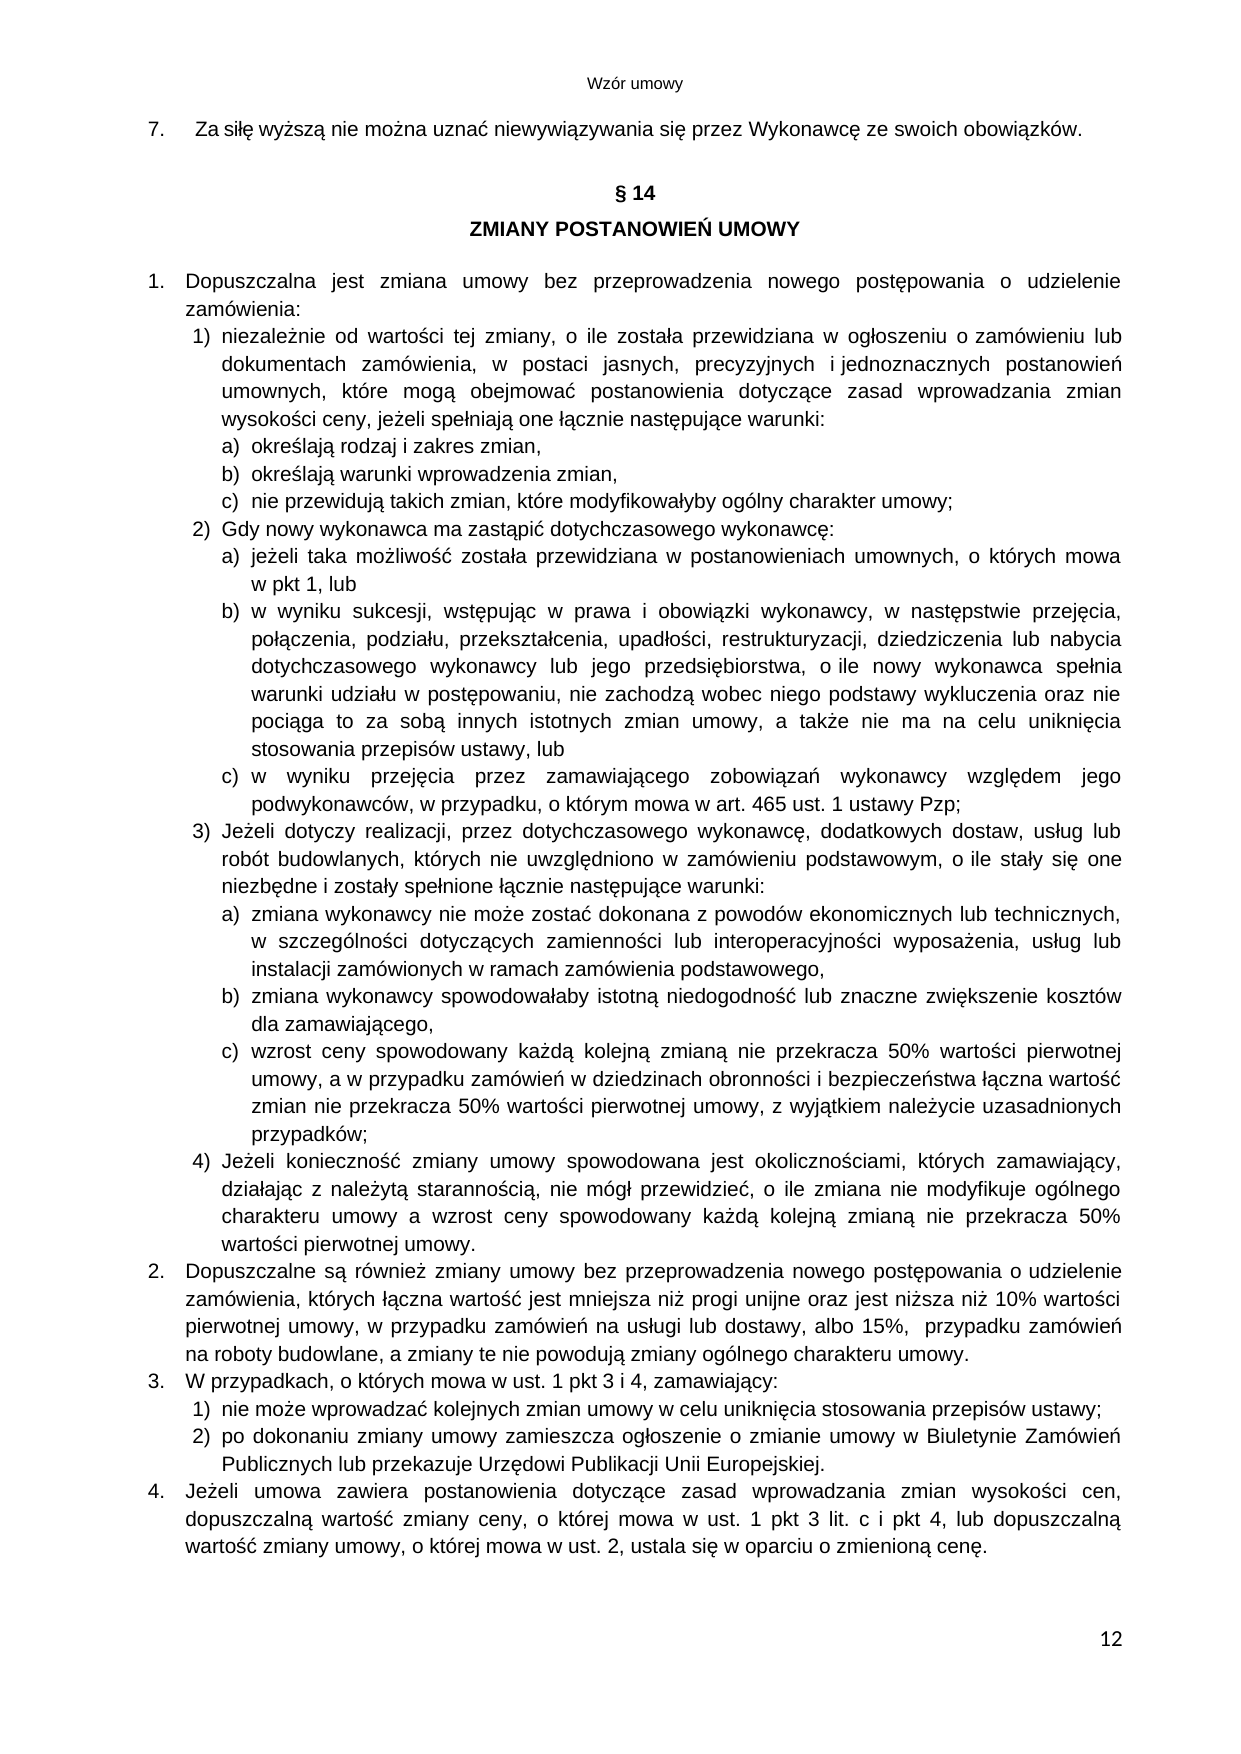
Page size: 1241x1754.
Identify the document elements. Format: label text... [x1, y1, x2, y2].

text ZMIANY POSTANOWIEŃ UMOWY [148, 216, 1122, 240]
list nie może wprowadzać kolejnych zmian umowy w celu uniknięcia stosowania przepisów ustawy; [192, 1396, 1122, 1420]
list zmiana wykonawcy spowodowałaby istotną niedogodność lub znaczne zwiększenie kosztów dla zamawiającego, [221, 984, 1122, 1035]
text § 14 [148, 180, 1122, 204]
list jeżeli taka możliwość została przewidziana w postanowieniach umownych, o których mowa w pkt 1, lub [221, 544, 1122, 595]
list po dokonaniu zmiany umowy zamieszcza ogłoszenie o zmianie umowy w Biuletynie Zamówień Publicznych lub przekazuje Urzędowi Publikacji Unii Europejskiej. [192, 1424, 1122, 1475]
list W przypadkach, o których mowa w ust. 1 pkt 3 i 4, zamawiający: [148, 1369, 1122, 1393]
list zmiana wykonawcy nie może zostać dokonana z powodów ekonomicznych lub technicznych, w szczególności dotyczących zamienności lub interoperacyjności wyposażenia, usług lub instalacji zamówionych w ramach zamówienia podstawowego, [221, 901, 1122, 980]
list niezależnie od wartości tej zmiany, o ile została przewidziana w ogłoszeniu o zamówieniu lub dokumentach zamówienia, w postaci jasnych, precyzyjnych i jednoznacznych postanowień umownych, które mogą obejmować postanowienia dotyczące zasad wprowadzania zmian wysokości ceny, jeżeli spełniają one łącznie następujące warunki: [192, 324, 1122, 430]
list Gdy nowy wykonawca ma zastąpić dotychczasowego wykonawcę: [192, 516, 1122, 540]
list Za siłę wyższą nie można uznać niewywiązywania się przez Wykonawcę ze swoich obowiązków. [148, 117, 1122, 141]
list wzrost ceny spowodowany każdą kolejną zmianą nie przekracza 50% wartości pierwotnej umowy, a w przypadku zamówień w dziedzinach obronności i bezpieczeństwa łączna wartość zmian nie przekracza 50% wartości pierwotnej umowy, z wyjątkiem należycie uzasadnionych przypadków; [221, 1039, 1122, 1145]
list w wyniku przejęcia przez zamawiającego zobowiązań wykonawcy względem jego podwykonawców, w przypadku, o którym mowa w art. 465 ust. 1 ustawy Pzp; [221, 764, 1122, 815]
list Jeżeli dotyczy realizacji, przez dotychczasowego wykonawcę, dodatkowych dostaw, usług lub robót budowlanych, których nie uwzględniono w zamówieniu podstawowym, o ile stały się one niezbędne i zostały spełnione łącznie następujące warunki: [192, 819, 1122, 898]
list Dopuszczalna jest zmiana umowy bez przeprowadzenia nowego postępowania o udzielenie zamówienia: [148, 269, 1122, 320]
list Jeżeli konieczność zmiany umowy spowodowana jest okolicznościami, których zamawiający, działając z należytą starannością, nie mógł przewidzieć, o ile zmiana nie modyfikuje ogólnego charakteru umowy a wzrost ceny spowodowany każdą kolejną zmianą nie przekracza 50% wartości pierwotnej umowy. [192, 1149, 1122, 1255]
list określają rodzaj i zakres zmian, [221, 434, 1122, 458]
list w wyniku sukcesji, wstępując w prawa i obowiązki wykonawcy, w następstwie przejęcia, połączenia, podziału, przekształcenia, upadłości, restrukturyzacji, dziedziczenia lub nabycia dotychczasowego wykonawcy lub jego przedsiębiorstwa, o ile nowy wykonawca spełnia warunki udziału w postępowaniu, nie zachodzą wobec niego podstawy wykluczenia oraz nie pociąga to za sobą innych istotnych zmian umowy, a także nie ma na celu uniknięcia stosowania przepisów ustawy, lub [221, 599, 1122, 760]
list Jeżeli umowa zawiera postanowienia dotyczące zasad wprowadzania zmian wysokości cen, dopuszczalną wartość zmiany ceny, o której mowa w ust. 1 pkt 3 lit. c i pkt 4, lub dopuszczalną wartość zmiany umowy, o której mowa w ust. 2, ustala się w oparciu o zmienioną cenę. [148, 1479, 1122, 1558]
list Dopuszczalne są również zmiany umowy bez przeprowadzenia nowego postępowania o udzielenie zamówienia, których łączna wartość jest mniejsza niż progi unijne oraz jest niższa niż 10% wartości pierwotnej umowy, w przypadku zamówień na usługi lub dostawy, albo 15%, przypadku zamówień na roboty budowlane, a zmiany te nie powodują zmiany ogólnego charakteru umowy. [148, 1259, 1122, 1365]
list nie przewidują takich zmian, które modyfikowałyby ogólny charakter umowy; [221, 489, 1122, 513]
list określają warunki wprowadzenia zmian, [221, 461, 1122, 485]
